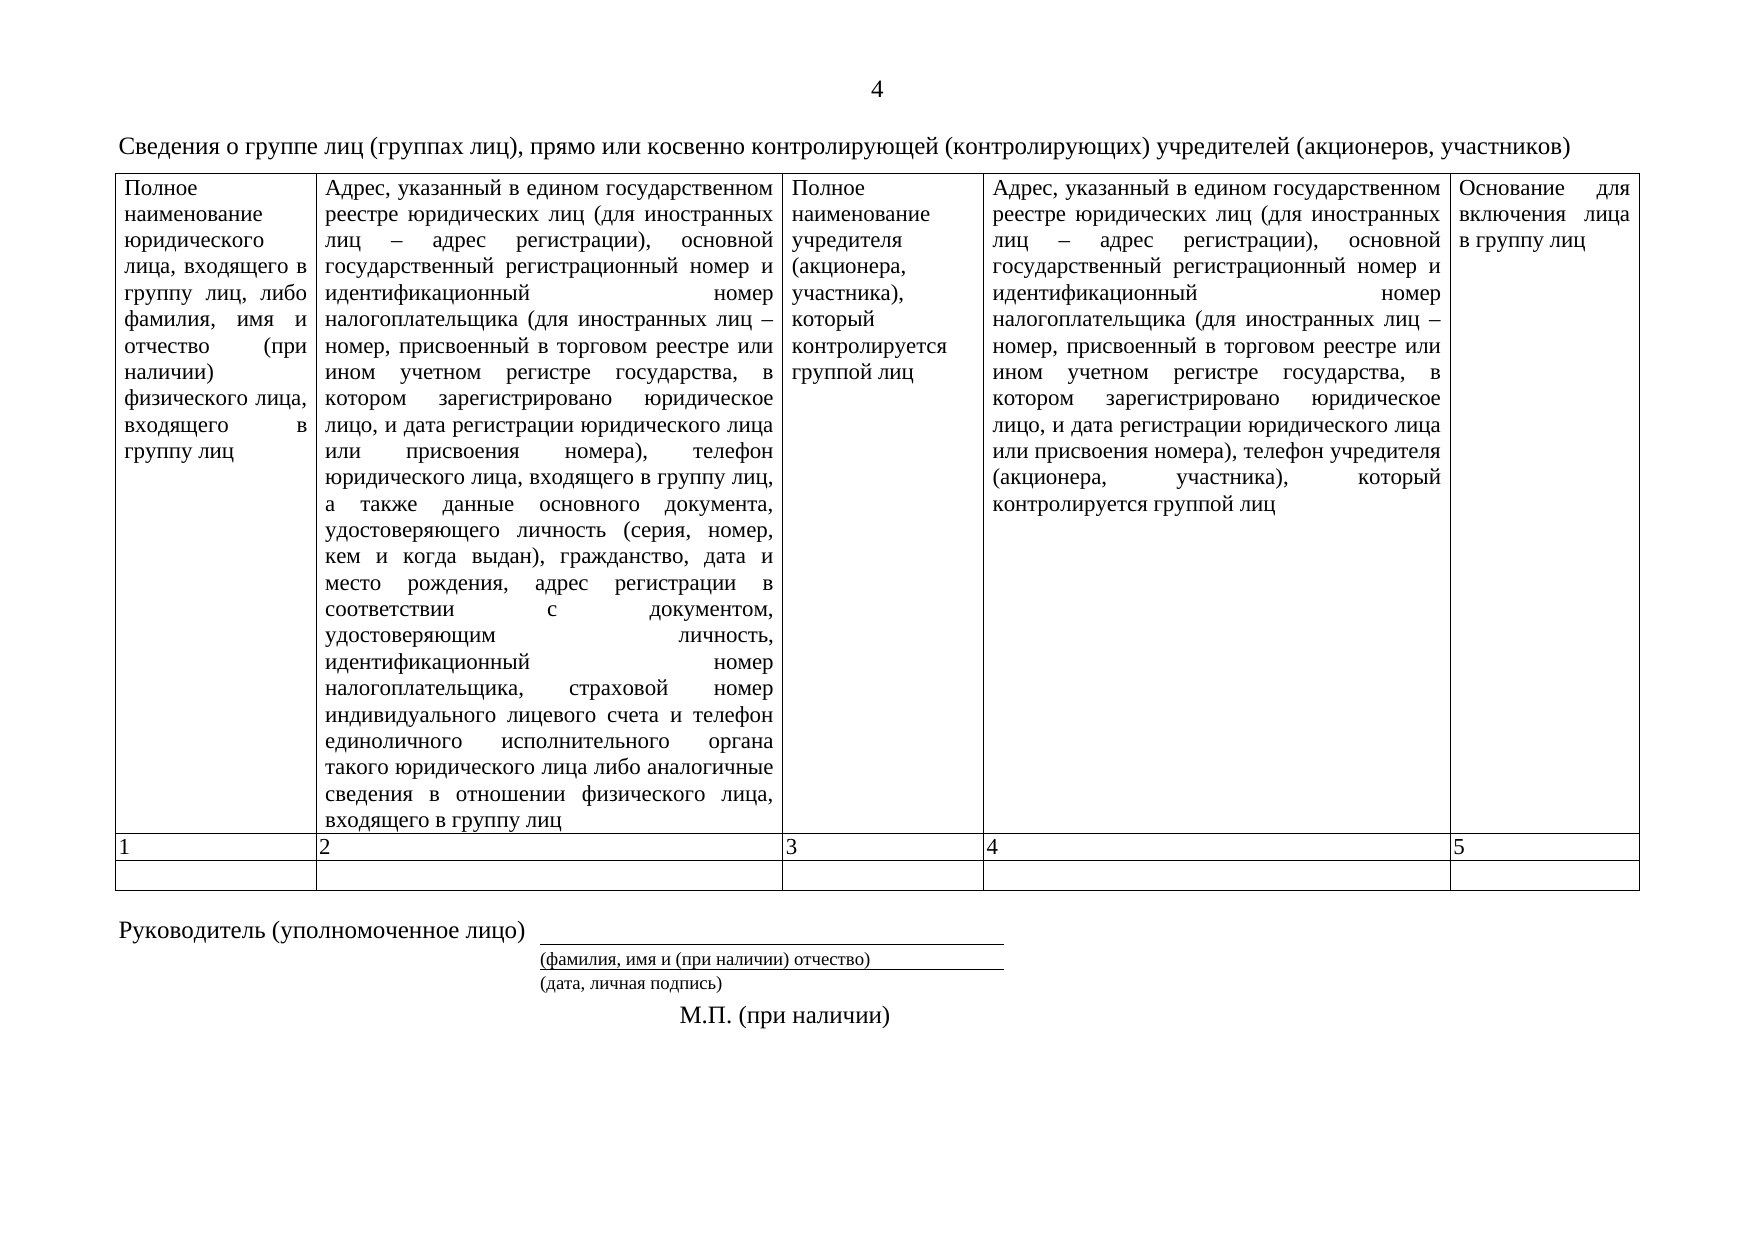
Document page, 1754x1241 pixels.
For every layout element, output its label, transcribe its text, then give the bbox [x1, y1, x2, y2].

table_cell 2 [317, 834, 782, 860]
text Сведения о группе лиц (группах лиц), прямо или косвенно контролирующей (контролирующих) учредителей (акционеров, участников) [118, 131, 1636, 160]
table_cell [984, 861, 1450, 889]
table_cell [1451, 861, 1639, 889]
table_header Адрес, указанный в едином государственном реестре юридических лиц (для иностранных лиц – адрес регистрации), основной государственный регистрационный номер и идентификационный номер налогоплательщика (для иностранных лиц – номер, присвоенный в торговом реестре или ином учетном регистре государства, в котором зарегистрировано юридическое лицо, и дата регистрации юридического лица или присвоения номера), телефон учредителя (акционера, участника), который контролируется группой лиц [984, 174, 1450, 832]
text (фамилия, имя и (при наличии) отчество) [540, 945, 1004, 969]
table_cell 4 [984, 834, 1450, 860]
text М.П. (при наличии) [679, 1000, 1636, 1029]
text Руководитель (уполномоченное лицо) [118, 916, 1004, 944]
table_cell 1 [116, 834, 316, 860]
text (дата, личная подпись) [540, 970, 1004, 994]
table_header Полное наименование учредителя (акционера, участника), который контролируется группой лиц [783, 174, 983, 832]
table_cell [783, 861, 983, 889]
table_cell [116, 861, 316, 889]
table_header Основание для включения лица в группу лиц [1451, 174, 1639, 832]
table_cell 5 [1451, 834, 1639, 860]
table_header Адрес, указанный в едином государственном реестре юридических лиц (для иностранных лиц – адрес регистрации), основной государственный регистрационный номер и идентификационный номер налогоплательщика (для иностранных лиц – номер, присвоенный в торговом реестре или ином учетном регистре государства, в котором зарегистрировано юридическое лицо, и дата регистрации юридического лица или присвоения номера), телефон юридического лица, входящего в группу лиц, а также данные основного документа, удостоверяющего личность (серия, номер, кем и когда выдан), гражданство, дата и место рождения, адрес регистрации в соответствии с документом, удостоверяющим личность, идентификационный номер налогоплательщика, страховой номер индивидуального лицевого счета и телефон единоличного исполнительного органа такого юридического лица либо аналогичные сведения в отношении физического лица, входящего в группу лиц [317, 174, 782, 832]
table_header Полное наименование юридического лица, входящего в группу лиц, либо фамилия, имя и отчество (при наличии) физического лица, входящего в группу лиц [116, 174, 316, 832]
table_cell [317, 861, 782, 889]
table_cell 3 [783, 834, 983, 860]
